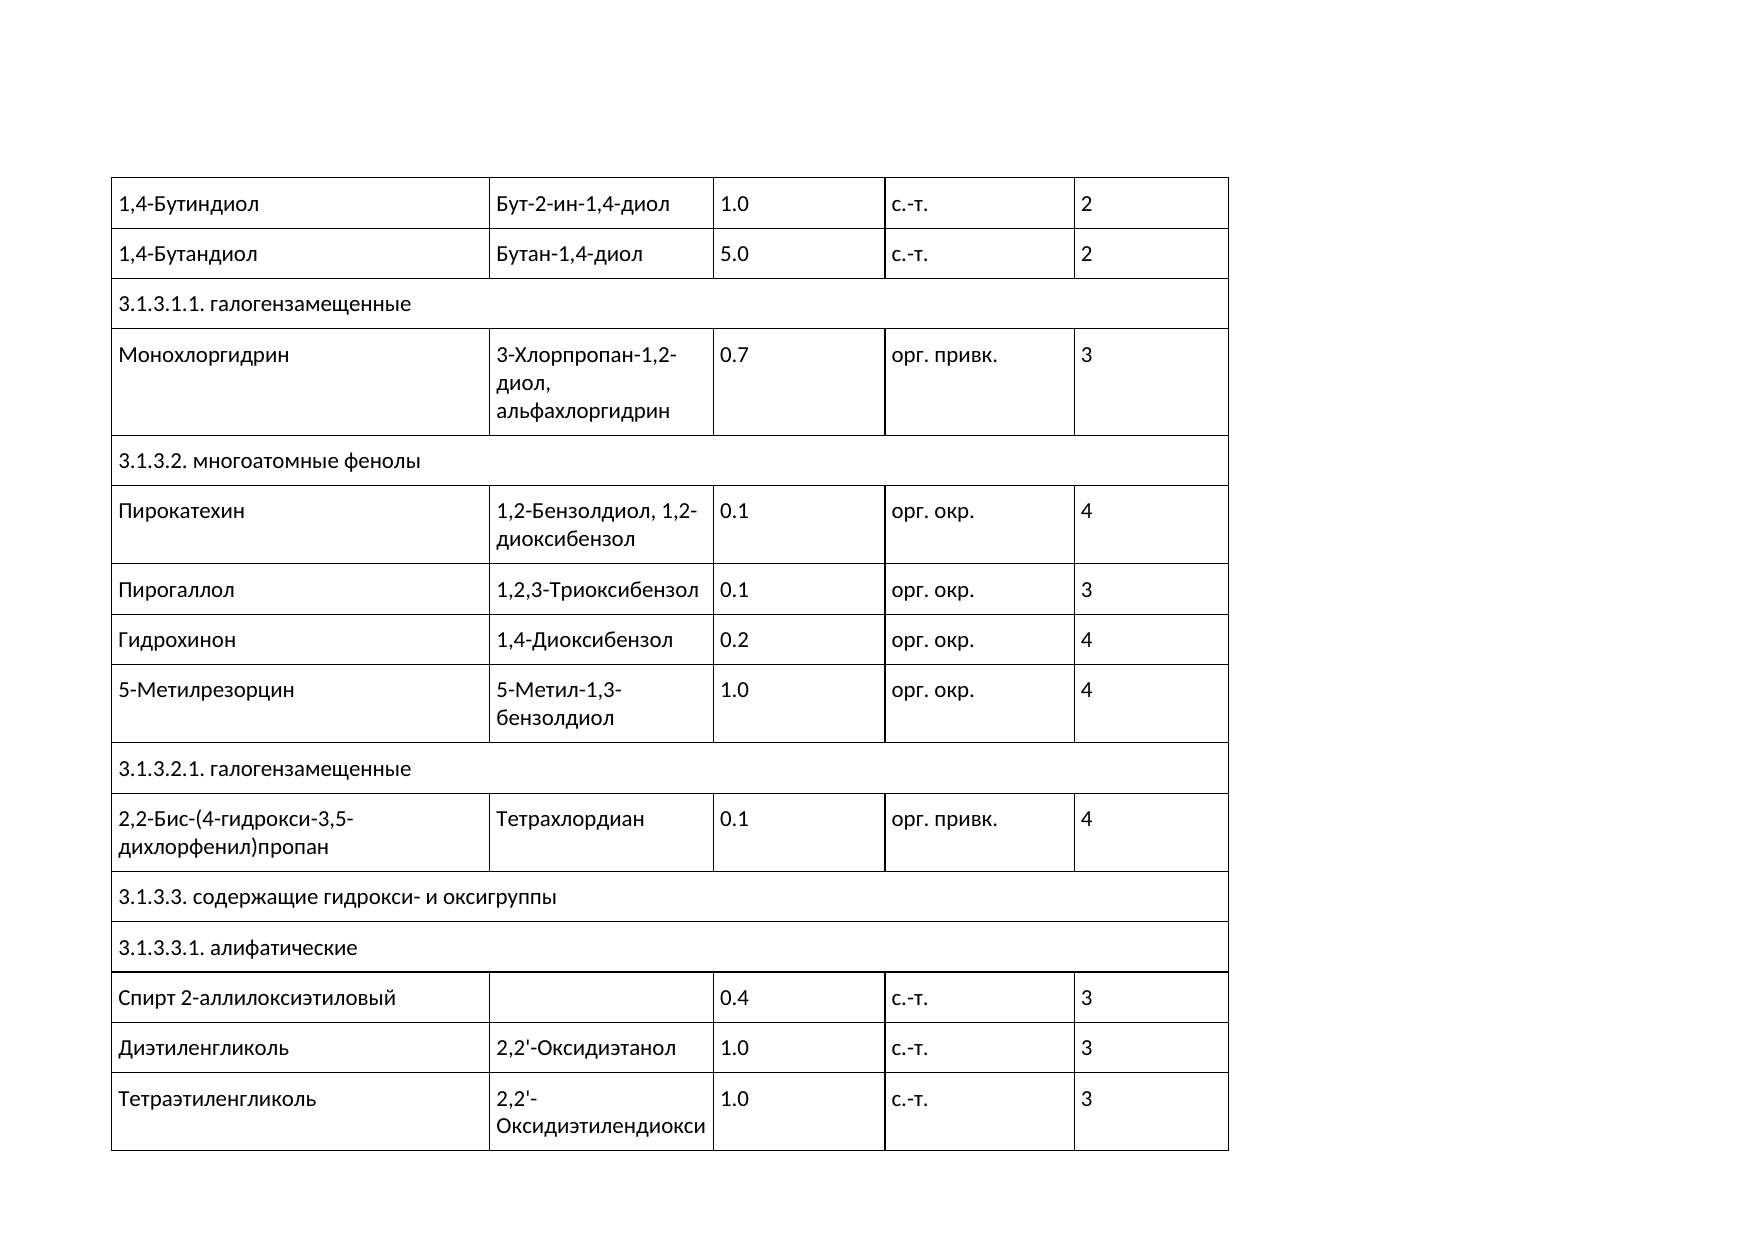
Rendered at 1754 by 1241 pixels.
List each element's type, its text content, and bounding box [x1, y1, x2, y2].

table_cell 0.7 [714, 329, 884, 434]
table_cell Гидрохинон [112, 615, 489, 664]
table_cell 0.1 [714, 486, 884, 563]
table_cell с.-т. [886, 178, 1074, 227]
table_cell 4 [1075, 794, 1228, 871]
table_cell орг. окр. [886, 665, 1074, 742]
table_cell 2,2'-Оксидиэтанол [490, 1023, 713, 1072]
table_cell с.-т. [886, 973, 1074, 1022]
table_cell 1.0 [714, 1073, 884, 1150]
table_cell с.-т. [886, 1073, 1074, 1150]
table_cell Пирокатехин [112, 486, 489, 563]
table_cell с.-т. [886, 1023, 1074, 1072]
table_cell 2,2-Бис-(4-гидрокси-3,5-дихлорфенил)пропан [112, 794, 489, 871]
table_cell 5-Метилрезорцин [112, 665, 489, 742]
table_cell 4 [1075, 665, 1228, 742]
table_cell 4 [1075, 486, 1228, 563]
table_cell 3.1.3.2. многоатомные фенолы [112, 436, 1228, 485]
table_cell 0.4 [714, 973, 884, 1022]
table_cell Пирогаллол [112, 564, 489, 613]
table_cell 3.1.3.3.1. алифатические [112, 922, 1228, 971]
table_cell 1,2-Бензолдиол, 1,2-диоксибензол [490, 486, 713, 563]
table_cell Спирт 2-аллилоксиэтиловый [112, 973, 489, 1022]
table_cell орг. окр. [886, 486, 1074, 563]
table_cell 0.1 [714, 564, 884, 613]
table_cell орг. окр. [886, 615, 1074, 664]
table_cell 5-Метил-1,3-бензолдиол [490, 665, 713, 742]
table_cell 5.0 [714, 229, 884, 278]
table_cell 1,4-Бутандиол [112, 229, 489, 278]
table_cell [490, 973, 713, 1022]
table_cell Тетраэтиленгликоль [112, 1073, 489, 1150]
table_cell 3 [1075, 1073, 1228, 1150]
table_cell Монохлоргидрин [112, 329, 489, 434]
table_cell 3 [1075, 973, 1228, 1022]
table_cell 1,4-Диоксибензол [490, 615, 713, 664]
table_cell орг. привк. [886, 329, 1074, 434]
table_cell Тетрахлордиан [490, 794, 713, 871]
table_cell 3.1.3.1.1. галогензамещенные [112, 279, 1228, 328]
table_cell Диэтиленгликоль [112, 1023, 489, 1072]
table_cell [490, 1073, 713, 1150]
table_cell 1,4-Бутиндиол [112, 178, 489, 227]
table_cell 3.1.3.3. содержащие гидрокси- и оксигруппы [112, 872, 1228, 921]
table_cell 3 [1075, 564, 1228, 613]
table_cell 1,2,3-Триоксибензол [490, 564, 713, 613]
table_cell 3 [1075, 329, 1228, 434]
table_cell 1.0 [714, 1023, 884, 1072]
table_cell 0.2 [714, 615, 884, 664]
table_cell Бут-2-ин-1,4-диол [490, 178, 713, 227]
table_cell Бутан-1,4-диол [490, 229, 713, 278]
table_cell 3 [1075, 1023, 1228, 1072]
table_cell 0.1 [714, 794, 884, 871]
table_cell орг. привк. [886, 794, 1074, 871]
table_cell 1.0 [714, 178, 884, 227]
table_cell 4 [1075, 615, 1228, 664]
table_cell 1.0 [714, 665, 884, 742]
table_cell 3.1.3.2.1. галогензамещенные [112, 743, 1228, 792]
table_cell 2 [1075, 178, 1228, 227]
table_cell 2 [1075, 229, 1228, 278]
table_cell орг. окр. [886, 564, 1074, 613]
table_cell 3-Хлорпропан-1,2-диол, альфахлоргидрин [490, 329, 713, 434]
table_cell с.-т. [886, 229, 1074, 278]
